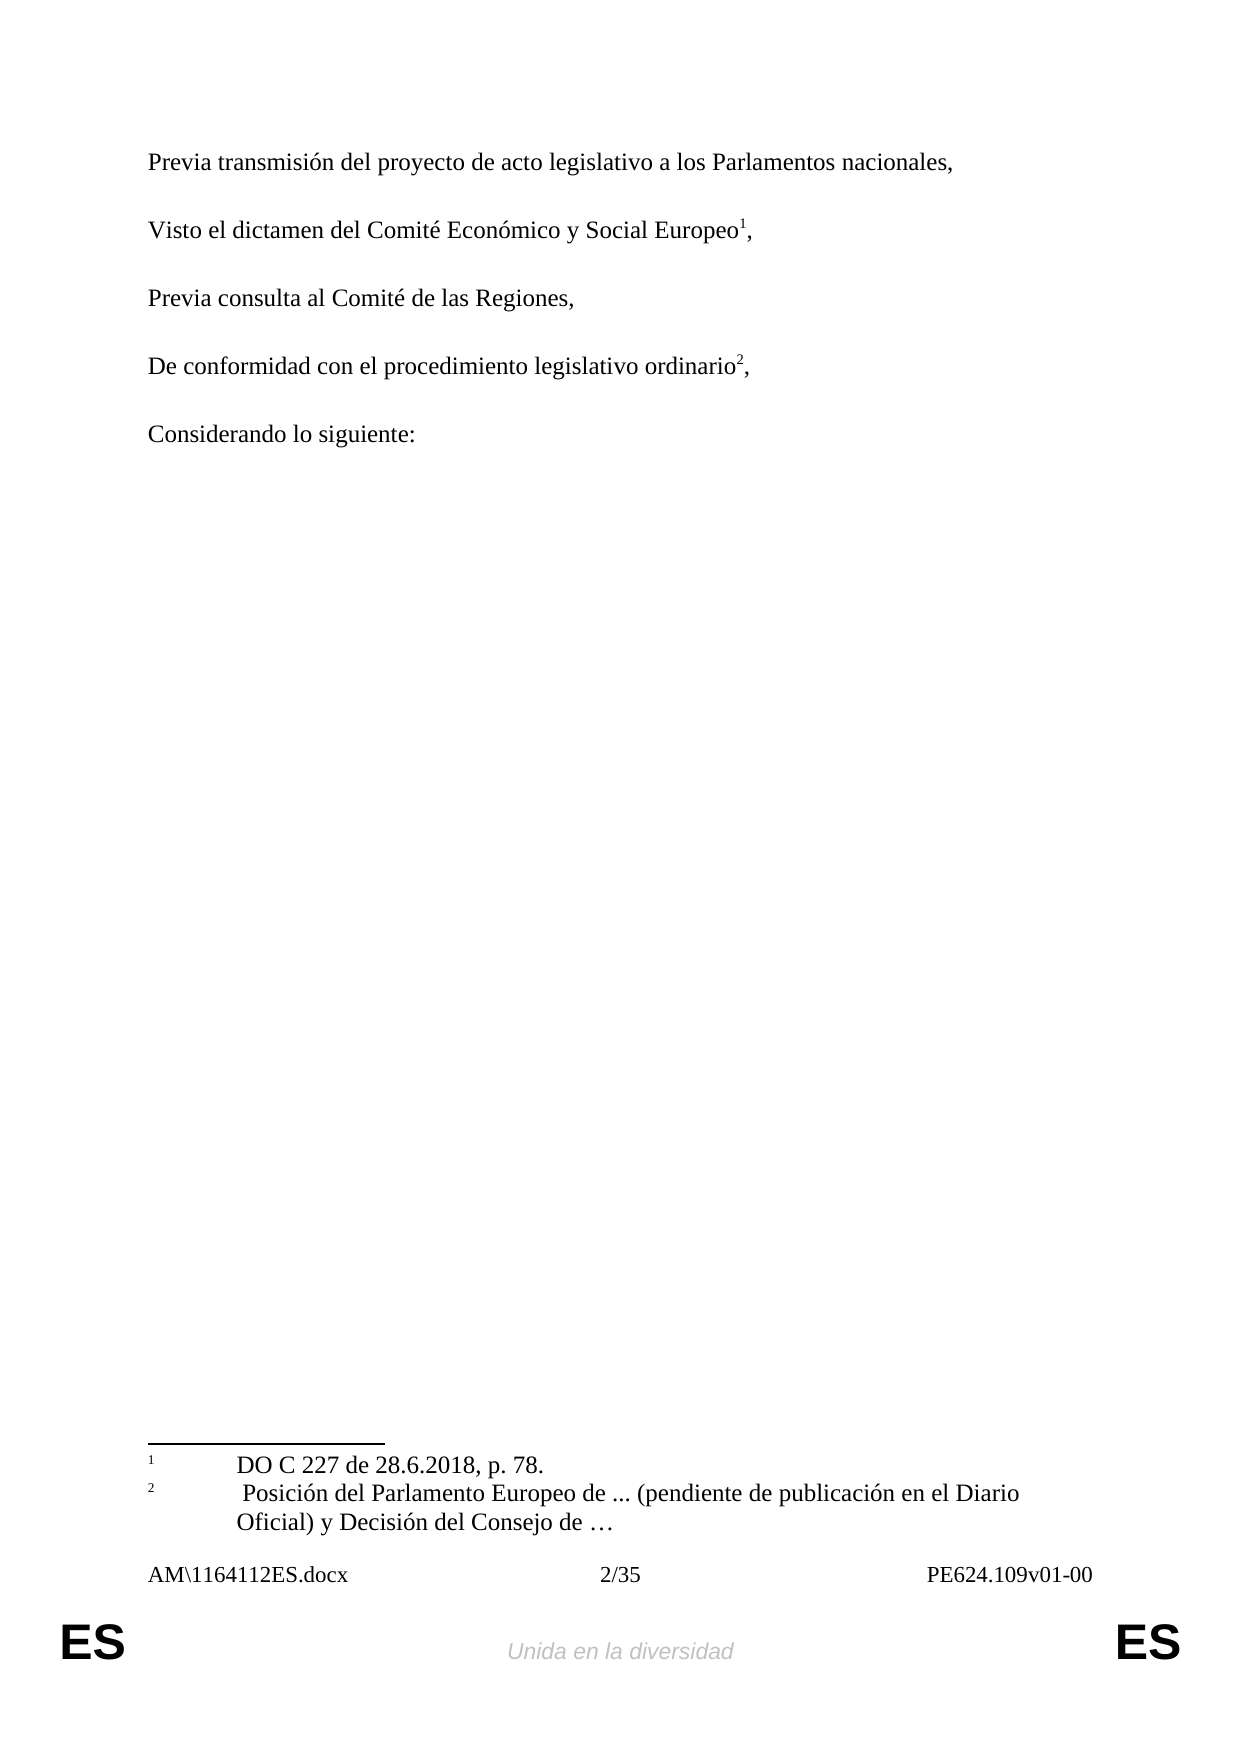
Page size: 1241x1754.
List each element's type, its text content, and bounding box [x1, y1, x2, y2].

text Considerando lo siguiente: [148, 419, 1092, 448]
text Previa consulta al Comité de las Regiones, [148, 283, 1092, 312]
text Visto el dictamen del Comité Económico y Social Europeo, [148, 215, 1092, 244]
text De conformidad con el procedimiento legislativo ordinario, [148, 351, 1092, 380]
text Previa transmisión del proyecto de acto legislativo a los Parlamentos nacionales, [148, 147, 1092, 176]
